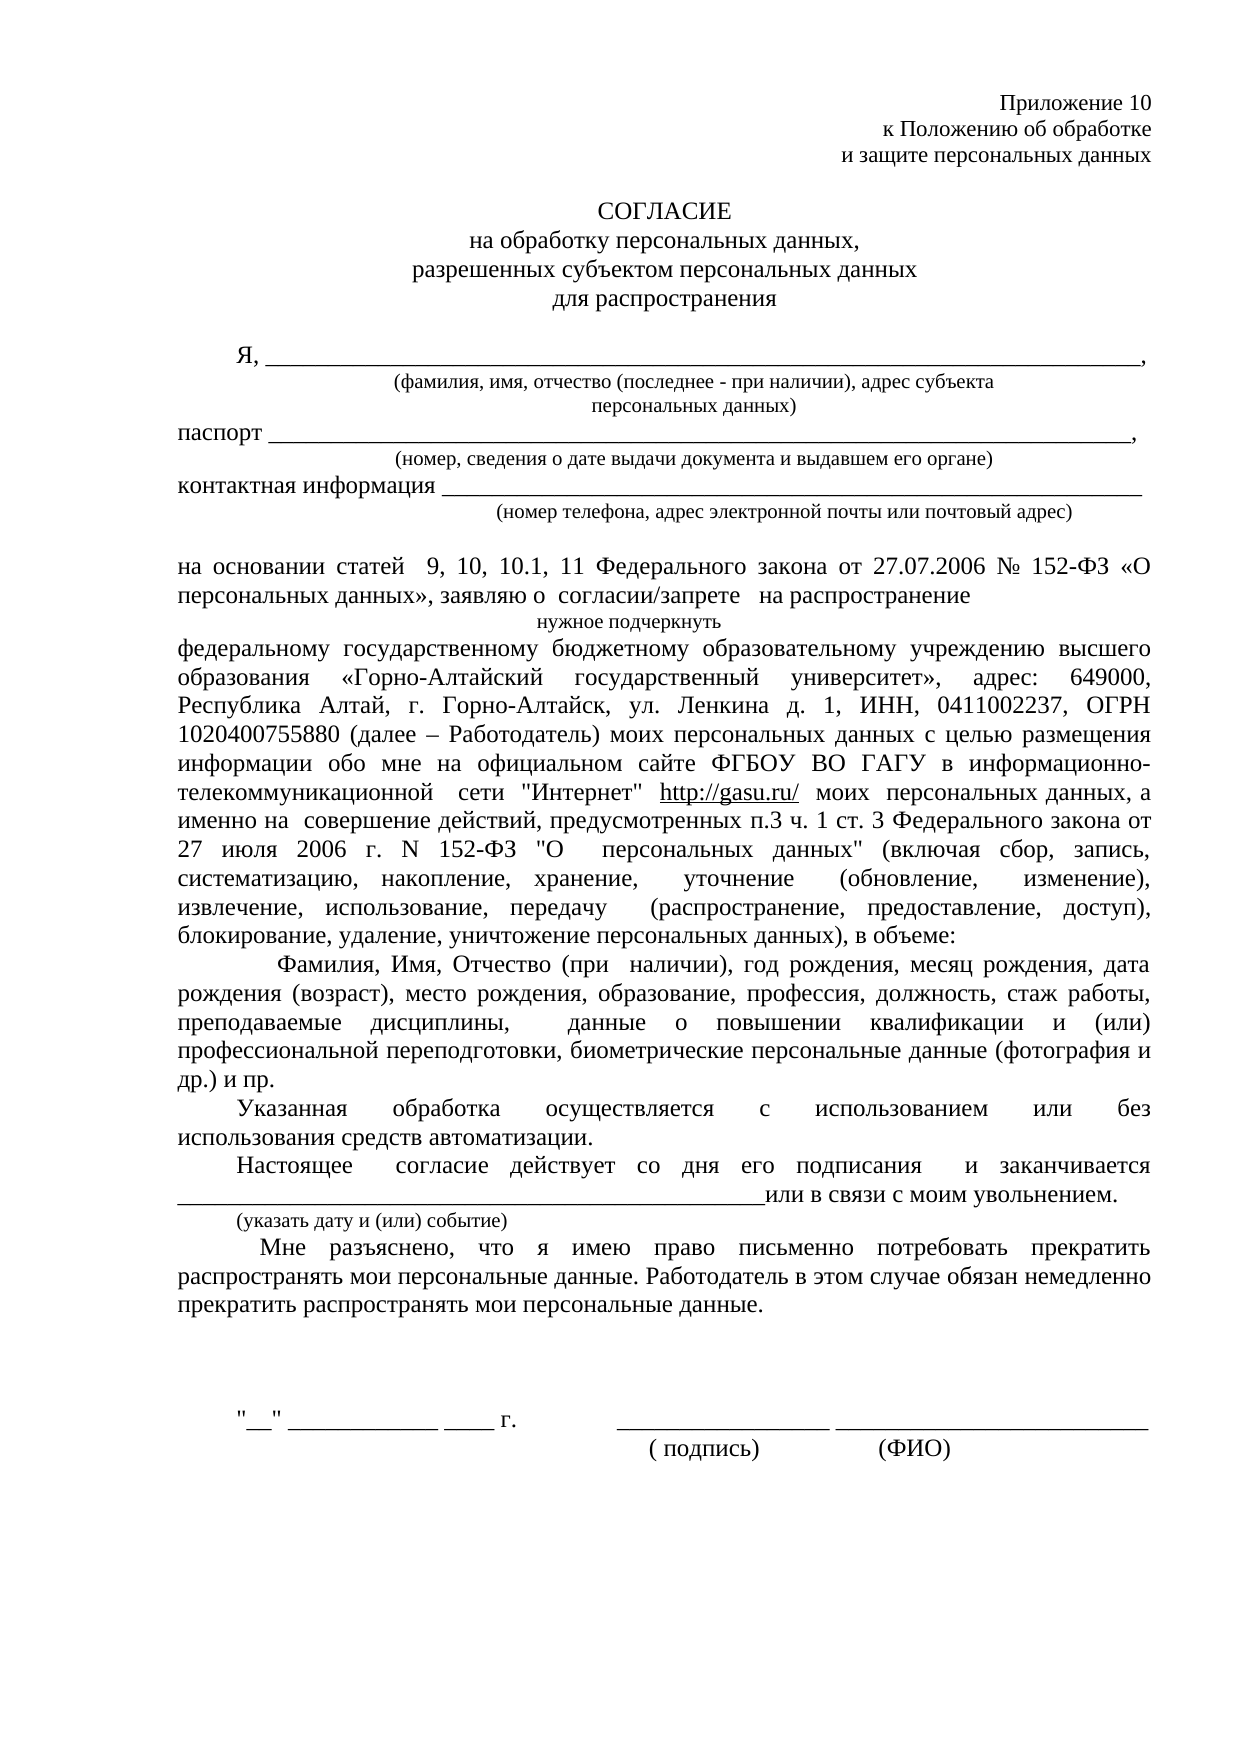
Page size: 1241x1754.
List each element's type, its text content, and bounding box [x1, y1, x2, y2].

text на обработку персональных данных, [177, 225, 1152, 254]
text и защите персональных данных [177, 141, 1152, 168]
text паспорт _____________________________________________________________________, [177, 417, 1152, 446]
text персональных данных) [177, 393, 1152, 417]
text Я, ______________________________________________________________________, [177, 340, 1152, 369]
text на основании статей 9, 10, 10.1, 11 Федерального закона от 27.07.2006 № 152-ФЗ «О персональных данных», заявляю о согласии/запрете на распространение [177, 551, 1152, 609]
text (номер телефона, адрес электронной почты или почтовый адрес) [177, 499, 1152, 523]
text нужное подчеркнуть [177, 609, 1152, 633]
text СОГЛАСИЕ [177, 196, 1152, 225]
text Мне разъяснено, что я имею право письменно потребовать прекратить распространять мои персональные данные. Работодатель в этом случае обязан немедленно прекратить распространять мои персональные данные. [177, 1232, 1152, 1318]
text ( подпись) (ФИО) [177, 1433, 1152, 1462]
text для распространения [177, 283, 1152, 311]
text Настоящее согласие действует со дня его подписания и заканчивается _______________________________________________или в связи с моим увольнением. [177, 1151, 1152, 1208]
text (номер, сведения о дате выдачи документа и выдавшем его органе) [177, 446, 1152, 470]
text (фамилия, имя, отчество (последнее - при наличии), адрес субъекта [177, 369, 1152, 393]
text контактная информация ________________________________________________________ [177, 470, 1152, 499]
text "__" ____________ ____ г. _________________ _________________________ [177, 1404, 1152, 1433]
text Приложение 10 [177, 89, 1152, 115]
text Фамилия, Имя, Отчество (при наличии), год рождения, месяц рождения, дата рождения (возраст), место рождения, образование, профессия, должность, стаж работы, преподаваемые дисциплины, данные о повышении квалификации и (или) профессиональной переподготовки, биометрические персональные данные (фотография и др.) и пр. [177, 949, 1152, 1093]
text (указать дату и (или) событие) [177, 1208, 1152, 1232]
text федеральному государственному бюджетному образовательному учреждению высшего образования «Горно-Алтайский государственный университет», адрес: 649000, Республика Алтай, г. Горно-Алтайск, ул. Ленкина д. 1, ИНН, 0411002237, ОГРН 1020400755880 (далее – Работодатель) моих персональных данных с целью размещения информации обо мне на официальном сайте ФГБОУ ВО ГАГУ в информационно-телекоммуникационной сети "Интернет" http://gasu.ru/ моих персональных данных, а именно на совершение действий, предусмотренных п.3 ч. 1 ст. 3 Федерального закона от 27 июля 2006 г. N 152-ФЗ "О персональных данных" (включая сбор, запись, систематизацию, накопление, хранение, уточнение (обновление, изменение), извлечение, использование, передачу (распространение, предоставление, доступ), блокирование, удаление, уничтожение персональных данных), в объеме: [177, 633, 1152, 949]
text разрешенных субъектом персональных данных [177, 254, 1152, 283]
text Указанная обработка осуществляется с использованием или без использования средств автоматизации. [177, 1093, 1152, 1151]
text к Положению об обработке [177, 115, 1152, 141]
